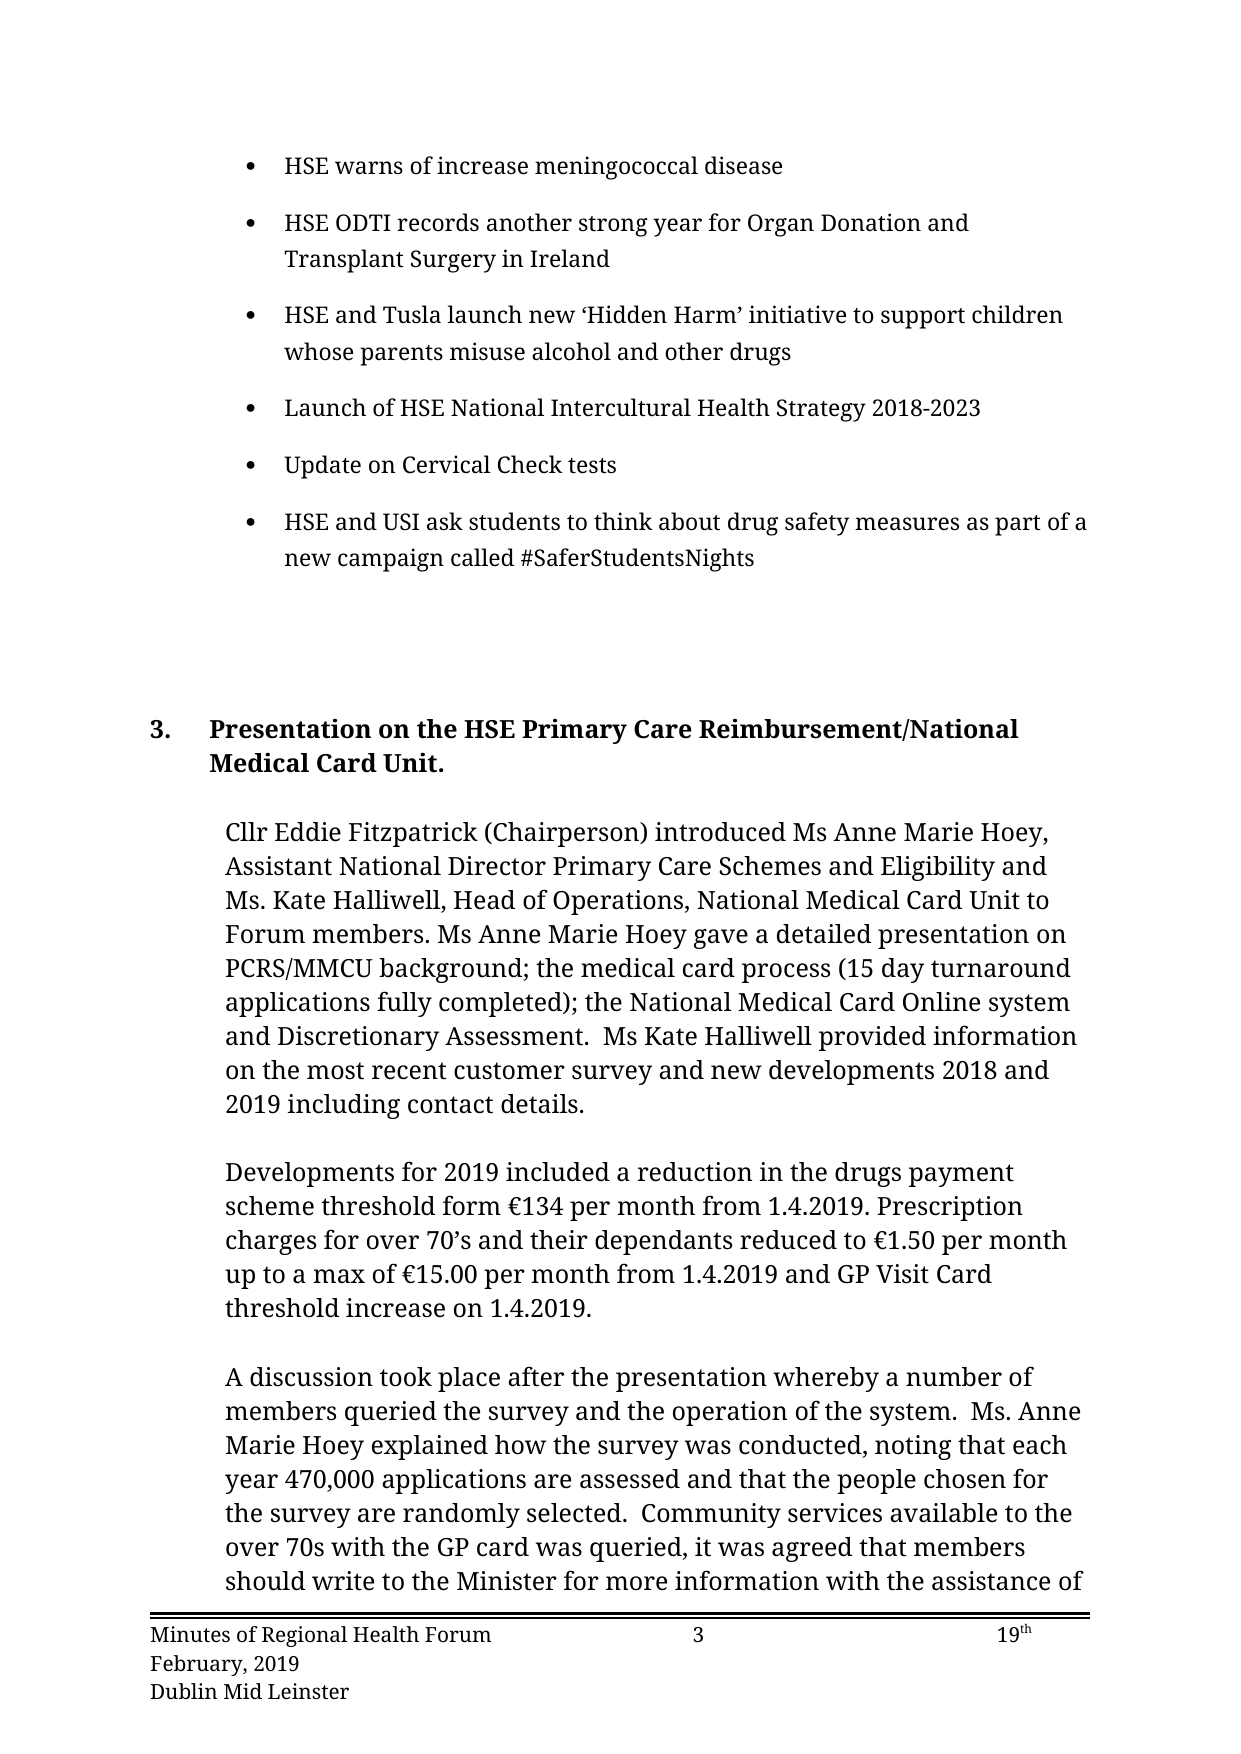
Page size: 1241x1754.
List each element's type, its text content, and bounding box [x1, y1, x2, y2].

list Launch of HSE National Intercultural Health Strategy 2018-2023 [247, 392, 1090, 423]
list HSE and Tusla launch new ‘Hidden Harm’ initiative to support children whose parents misuse alcohol and other drugs [247, 299, 1090, 367]
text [225, 1359, 1090, 1598]
list Update on Cervical Check tests [247, 449, 1090, 480]
list HSE warns of increase meningococcal disease [247, 150, 1090, 181]
list HSE ODTI records another strong year for Organ Donation and Transplant Surgery in Ireland [247, 207, 1090, 274]
list HSE and USI ask students to think about drug safety measures as part of a new campaign called #SaferStudentsNights [247, 506, 1090, 573]
list Presentation on the HSE Primary Care Reimbursement/National Medical Card Unit. [150, 712, 1090, 780]
text Cllr Eddie Fitzpatrick (Chairperson) introduced Ms Anne Marie Hoey, Assistant National Director Primary Care Schemes and Eligibility and Ms. Kate Halliwell, Head of Operations, National Medical Card Unit to Forum members. Ms Anne Marie Hoey gave a detailed presentation on PCRS/MMCU background; the medical card process (15 day turnaround applications fully completed); the National Medical Card Online system and Discretionary Assessment. Ms Kate Halliwell provided information on the most recent customer survey and new developments 2018 and 2019 including contact details. [225, 814, 1090, 1121]
text Developments for 2019 included a reduction in the drugs payment scheme threshold form €134 per month from 1.4.2019. Prescription charges for over 70’s and their dependants reduced to €1.50 per month up to a max of €15.00 per month from 1.4.2019 and GP Visit Card threshold increase on 1.4.2019. [225, 1155, 1090, 1325]
